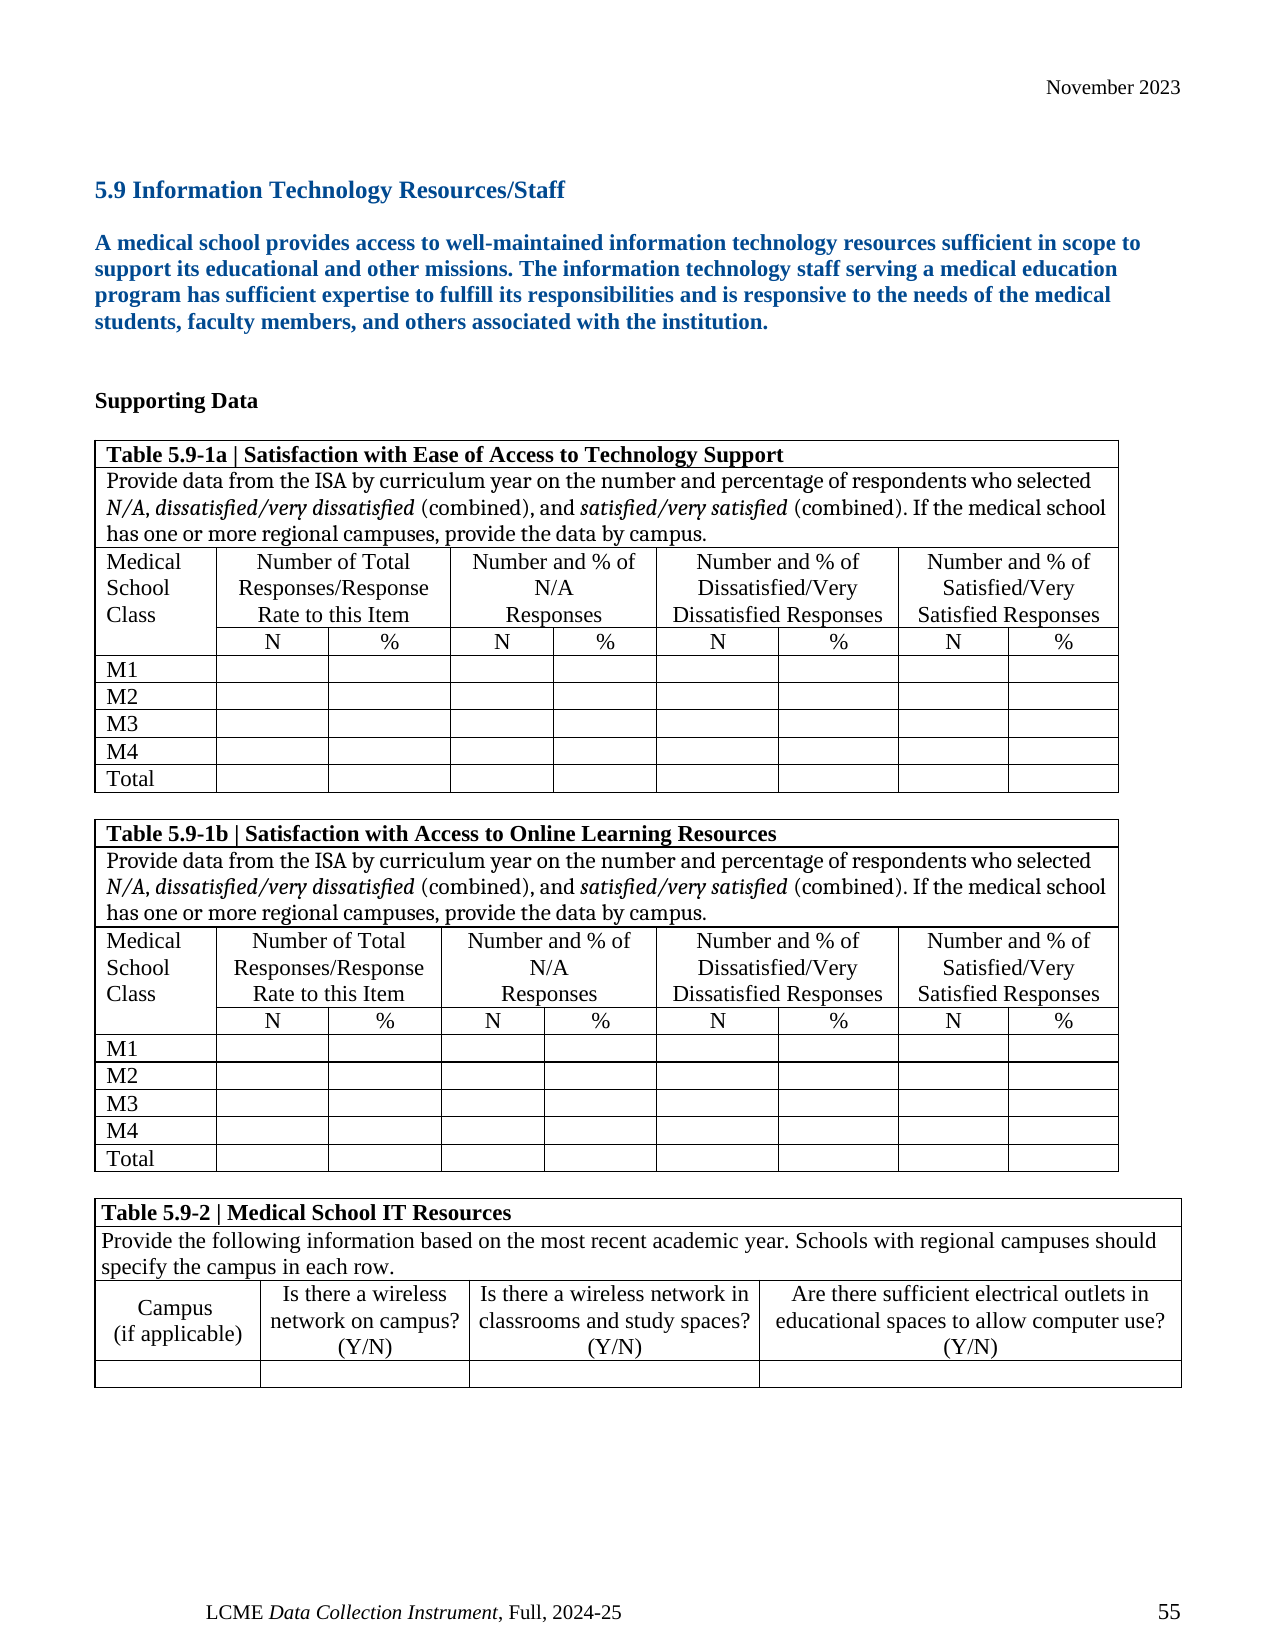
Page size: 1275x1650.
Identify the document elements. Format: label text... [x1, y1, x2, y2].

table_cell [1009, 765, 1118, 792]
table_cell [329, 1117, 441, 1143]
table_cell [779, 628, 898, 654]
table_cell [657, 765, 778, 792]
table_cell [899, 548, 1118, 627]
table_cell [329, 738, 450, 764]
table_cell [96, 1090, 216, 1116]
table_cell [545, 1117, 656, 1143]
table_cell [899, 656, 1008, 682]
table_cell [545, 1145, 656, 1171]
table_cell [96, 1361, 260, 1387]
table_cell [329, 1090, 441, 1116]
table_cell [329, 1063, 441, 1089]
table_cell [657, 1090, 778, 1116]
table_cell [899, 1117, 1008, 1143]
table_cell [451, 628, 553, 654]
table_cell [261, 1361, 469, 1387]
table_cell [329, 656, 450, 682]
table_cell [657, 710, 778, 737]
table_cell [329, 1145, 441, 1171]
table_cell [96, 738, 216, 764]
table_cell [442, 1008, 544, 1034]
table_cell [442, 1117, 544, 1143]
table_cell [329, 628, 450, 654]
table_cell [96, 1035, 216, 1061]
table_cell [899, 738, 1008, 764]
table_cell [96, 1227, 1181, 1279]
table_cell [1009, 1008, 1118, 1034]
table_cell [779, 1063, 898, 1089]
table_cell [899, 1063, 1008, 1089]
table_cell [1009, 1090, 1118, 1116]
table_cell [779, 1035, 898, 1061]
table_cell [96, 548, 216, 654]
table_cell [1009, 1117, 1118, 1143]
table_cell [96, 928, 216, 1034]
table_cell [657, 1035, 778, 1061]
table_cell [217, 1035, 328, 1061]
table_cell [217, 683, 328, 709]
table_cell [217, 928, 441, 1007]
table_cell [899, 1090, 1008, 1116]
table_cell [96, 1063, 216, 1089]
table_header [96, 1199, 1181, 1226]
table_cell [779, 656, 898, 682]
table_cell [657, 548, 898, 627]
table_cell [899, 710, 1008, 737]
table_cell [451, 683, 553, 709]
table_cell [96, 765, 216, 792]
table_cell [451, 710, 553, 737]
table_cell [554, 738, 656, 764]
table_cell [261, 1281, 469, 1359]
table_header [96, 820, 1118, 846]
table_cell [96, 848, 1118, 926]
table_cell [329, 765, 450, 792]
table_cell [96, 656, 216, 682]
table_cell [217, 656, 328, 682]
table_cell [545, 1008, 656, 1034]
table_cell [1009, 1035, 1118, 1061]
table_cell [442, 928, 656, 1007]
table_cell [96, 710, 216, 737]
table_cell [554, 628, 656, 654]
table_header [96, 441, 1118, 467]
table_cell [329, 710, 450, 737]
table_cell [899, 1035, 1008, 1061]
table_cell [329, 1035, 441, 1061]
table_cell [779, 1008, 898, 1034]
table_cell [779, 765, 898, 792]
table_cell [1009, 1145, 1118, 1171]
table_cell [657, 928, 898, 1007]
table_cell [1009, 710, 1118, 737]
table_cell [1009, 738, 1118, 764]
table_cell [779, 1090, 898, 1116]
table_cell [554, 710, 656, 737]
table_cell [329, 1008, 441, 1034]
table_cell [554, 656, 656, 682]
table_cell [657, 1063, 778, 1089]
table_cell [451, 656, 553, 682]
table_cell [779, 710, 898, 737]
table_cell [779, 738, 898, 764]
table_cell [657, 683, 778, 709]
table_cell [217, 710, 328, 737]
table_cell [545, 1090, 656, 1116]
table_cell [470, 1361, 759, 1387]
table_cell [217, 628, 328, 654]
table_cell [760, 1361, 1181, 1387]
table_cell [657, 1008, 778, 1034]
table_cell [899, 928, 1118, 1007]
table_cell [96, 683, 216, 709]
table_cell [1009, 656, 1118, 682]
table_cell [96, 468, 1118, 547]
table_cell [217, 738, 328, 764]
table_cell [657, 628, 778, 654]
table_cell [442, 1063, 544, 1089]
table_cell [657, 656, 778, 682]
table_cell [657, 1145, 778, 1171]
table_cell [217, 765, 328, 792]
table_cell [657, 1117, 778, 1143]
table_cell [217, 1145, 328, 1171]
subtitle 5.9 Information Technology Resources/Staff [94, 175, 1181, 204]
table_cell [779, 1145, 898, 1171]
subtitle Supporting Data [94, 387, 1181, 413]
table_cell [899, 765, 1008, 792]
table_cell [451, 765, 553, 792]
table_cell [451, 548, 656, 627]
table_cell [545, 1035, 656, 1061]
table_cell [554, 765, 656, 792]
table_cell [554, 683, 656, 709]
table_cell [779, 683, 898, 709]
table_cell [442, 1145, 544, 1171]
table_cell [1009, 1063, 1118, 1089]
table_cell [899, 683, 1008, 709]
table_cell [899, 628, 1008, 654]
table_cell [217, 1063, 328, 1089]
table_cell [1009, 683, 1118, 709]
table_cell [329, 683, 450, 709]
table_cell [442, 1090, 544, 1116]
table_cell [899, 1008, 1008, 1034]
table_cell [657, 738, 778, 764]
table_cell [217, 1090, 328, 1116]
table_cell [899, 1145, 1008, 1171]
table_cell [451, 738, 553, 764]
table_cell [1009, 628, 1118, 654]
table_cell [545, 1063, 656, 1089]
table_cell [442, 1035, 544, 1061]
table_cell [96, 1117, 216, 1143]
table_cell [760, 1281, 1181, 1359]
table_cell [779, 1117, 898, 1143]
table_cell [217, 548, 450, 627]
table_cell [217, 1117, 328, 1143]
text A medical school provides access to well-maintained information technology resources sufficient in scope to support its educational and other missions. The information technology staff serving a medical education program has sufficient expertise to fulfill its responsibilities and is responsive to the needs of the medical students, faculty members, and others associated with the institution. [94, 229, 1181, 334]
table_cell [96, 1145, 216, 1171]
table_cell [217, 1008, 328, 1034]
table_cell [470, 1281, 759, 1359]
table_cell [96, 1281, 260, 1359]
